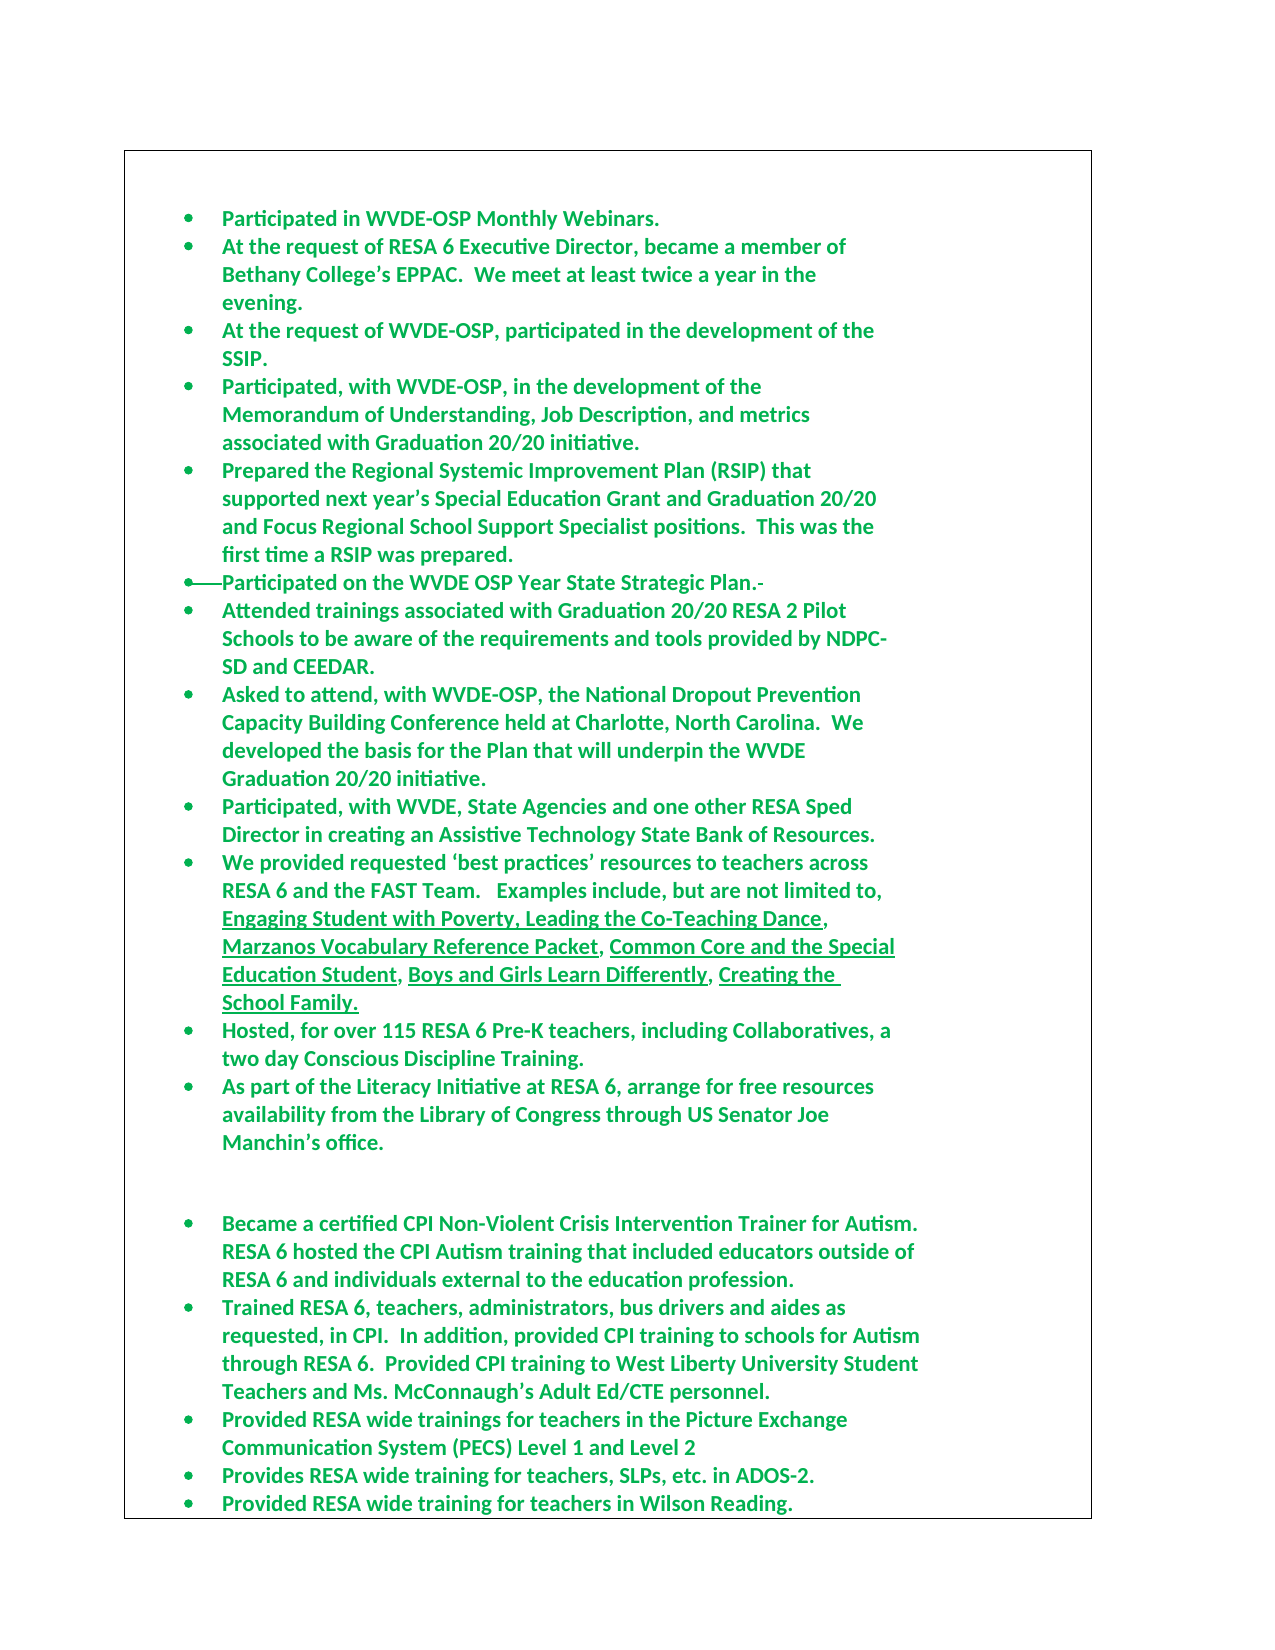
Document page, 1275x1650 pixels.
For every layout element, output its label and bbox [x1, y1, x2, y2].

table_cell [125, 151, 1091, 1517]
